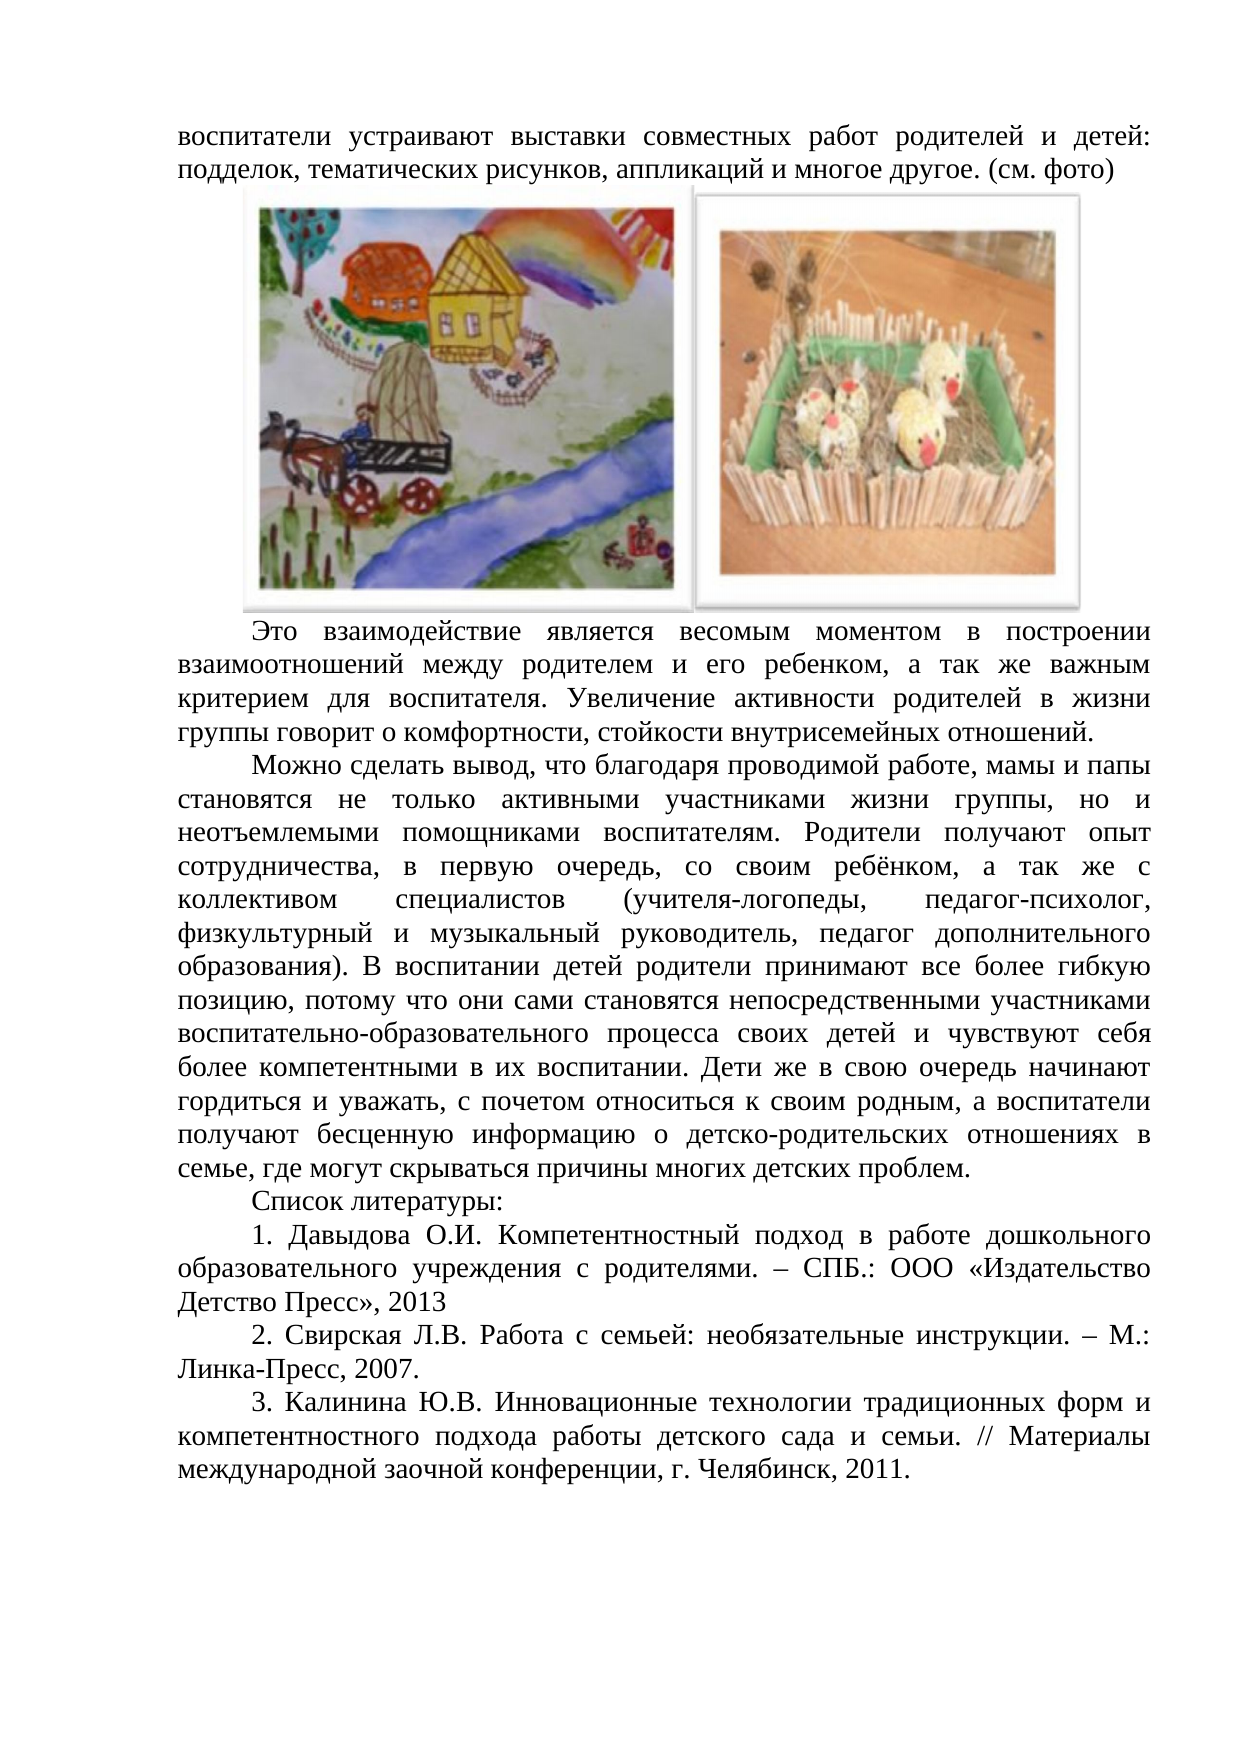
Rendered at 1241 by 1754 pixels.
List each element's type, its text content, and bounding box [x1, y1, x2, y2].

picture [242, 185, 1082, 613]
text 1. Давыдова О.И. Компетентностный подход в работе дошкольного образовательного учреждения с родителями. – СПБ.: ООО «Издательство Детство Пресс», 2013 [177, 1217, 1152, 1317]
text Можно сделать вывод, что благодаря проводимой работе, мамы и папы становятся не только активными участниками жизни группы, но и неотъемлемыми помощниками воспитателям. Родители получают опыт сотрудничества, в первую очередь, со своим ребёнком, а так же с коллективом специалистов (учителя-логопеды, педагог-психолог, физкультурный и музыкальный руководитель, педагог дополнительного образования). В воспитании детей родители принимают все более гибкую позицию, потому что они сами становятся непосредственными участниками воспитательно-образовательного процесса своих детей и чувствуют себя более компетентными в их воспитании. Дети же в свою очередь начинают гордиться и уважать, с почетом относиться к своим родным, а воспитатели получают бесценную информацию о детско-родительских отношениях в семье, где могут скрываться причины многих детских проблем. [177, 747, 1152, 1183]
text Это взаимодействие является весомым моментом в построении взаимоотношений между родителем и его ребенком, а так же важным критерием для воспитателя. Увеличение активности родителей в жизни группы говорит о комфортности, стойкости внутрисемейных отношений. [177, 613, 1152, 747]
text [177, 118, 1152, 185]
text 2. Свирская Л.В. Работа с семьей: необязательные инструкции. – М.: Линка-Пресс, 2007. [177, 1317, 1152, 1384]
text Список литературы: [177, 1183, 1152, 1217]
text 3. Калинина Ю.В. Инновационные технологии традиционных форм и компетентностного подхода работы детского сада и семьи. // Материалы международной заочной конференции, г. Челябинск, 2011. [177, 1384, 1152, 1485]
